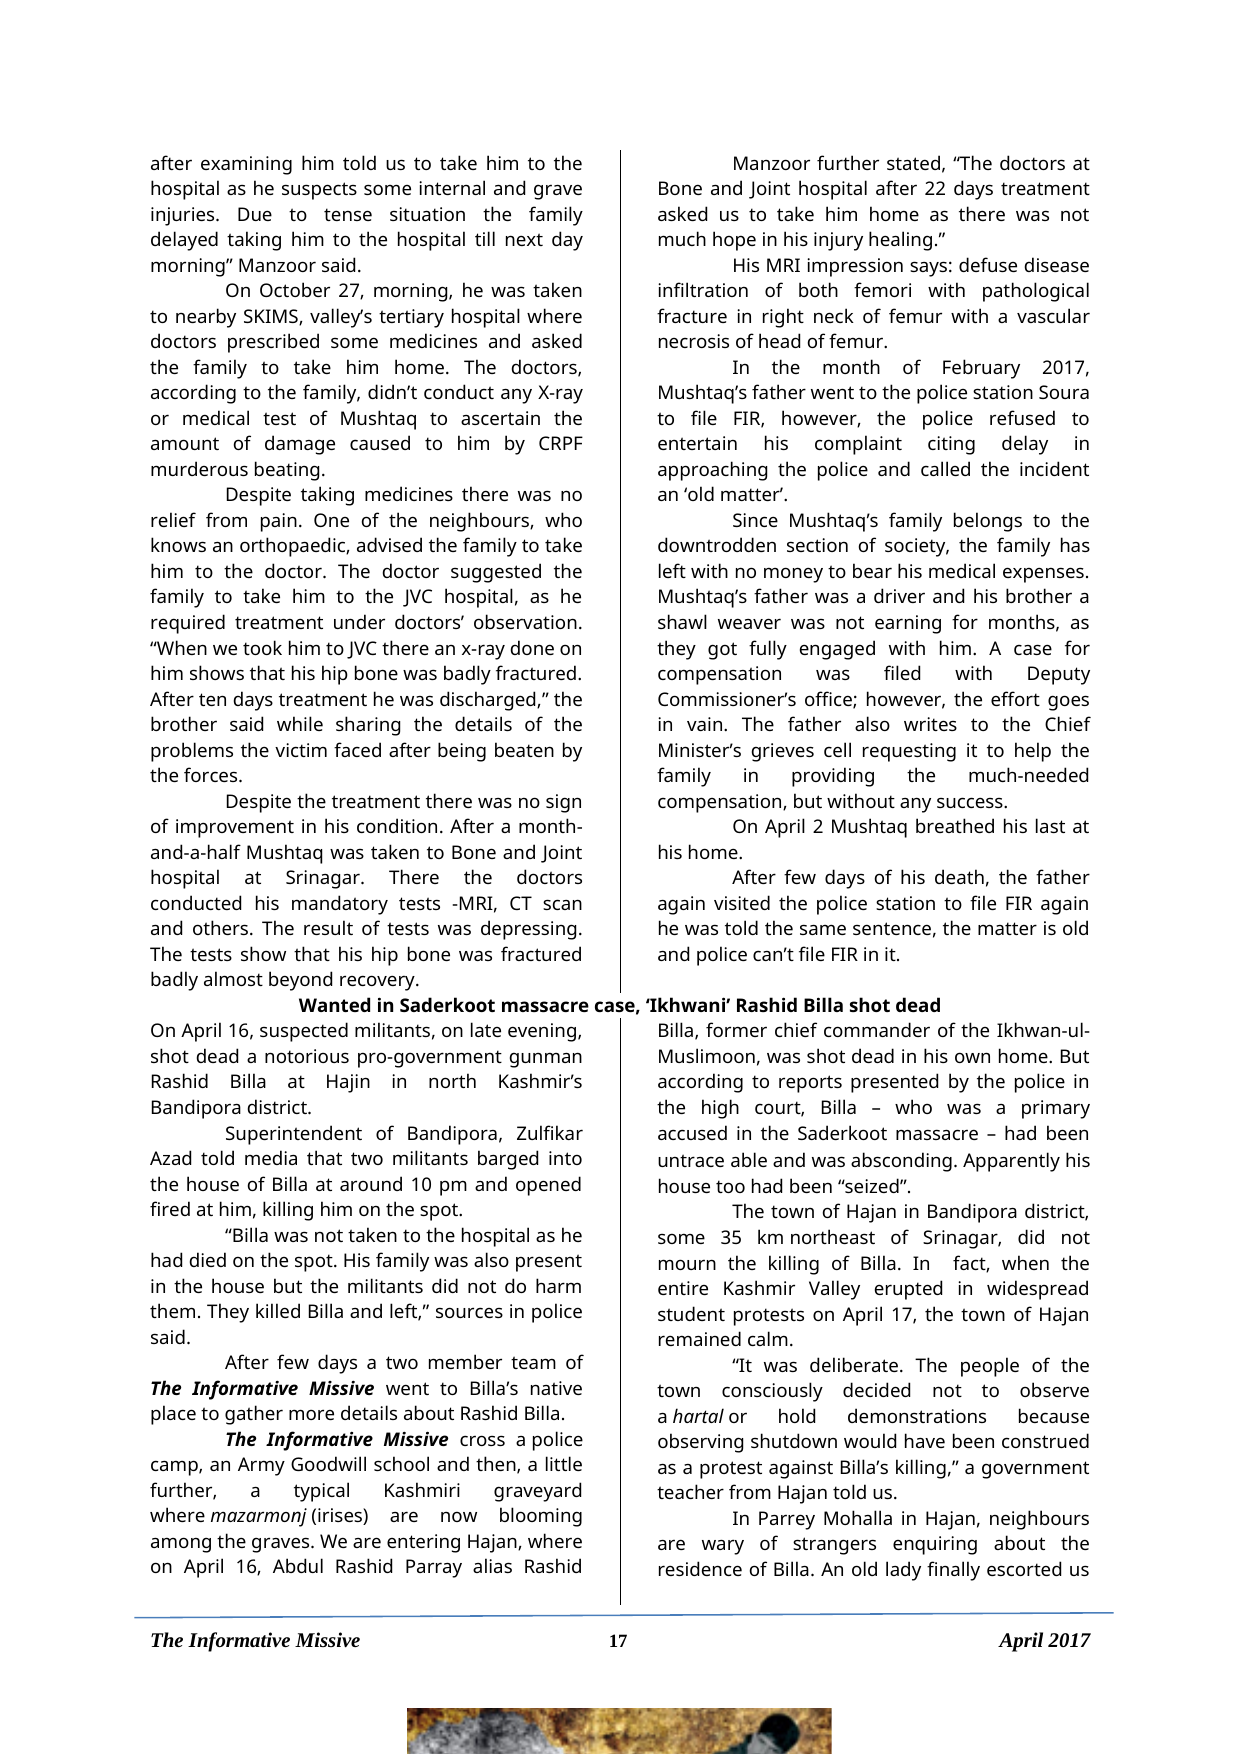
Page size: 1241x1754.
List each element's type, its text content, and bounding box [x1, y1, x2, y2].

text The Informative Missive cross a police camp, an Army Goodwill school and then, a little further, a typical Kashmiri graveyard where mazarmonj (irises) are now blooming among the graves. We are entering Hajan, where on April 16, Abdul Rashid Parray alias Rashid Billa, former chief commander of the Ikhwan-ul-Muslimoon, was shot dead in his own home. But according to reports presented by the police in the high court, Billa – who was a primary accused in the Saderkoot massacre – had been untrace able and was absconding. Apparently his house too had been “seized”. [150, 1426, 583, 1579]
text Despite taking medicines there was no relief from pain. One of the neighbours, who knows an orthopaedic, advised the family to take him to the doctor. The doctor suggested the family to take him to the JVC hospital, as he required treatment under doctors’ observation. “When we took him to JVC there an x-ray done on him shows that his hip bone was badly fractured. After ten days treatment he was discharged,” the brother said while sharing the details of the problems the victim faced after being beaten by the forces. [150, 482, 583, 788]
text Manzoor further stated, “The doctors at Bone and Joint hospital after 22 days treatment asked us to take him home as there was not much hope in his injury healing.” [657, 150, 1090, 252]
text “It was deliberate. The people of the town consciously decided not to observe a hartal or hold demonstrations because observing shutdown would have been construed as a protest against Billa’s killing,” a government teacher from Hajan told us. [657, 1352, 1090, 1505]
text The town of Hajan in Bandipora district, some 35 km northeast of Srinagar, did not mourn the killing of Billa. In fact, when the entire Kashmir Valley erupted in widespread student protests on April 17, the town of Hajan remained calm. [657, 1199, 1090, 1352]
text His MRI impression says: defuse disease infiltration of both femori with pathological fracture in right neck of femur with a vascular necrosis of head of femur. [657, 252, 1090, 354]
text Since Mushtaq’s family belongs to the downtrodden section of society, the family has left with no money to bear his medical expenses. Mushtaq’s father was a driver and his brother a shawl weaver was not earning for months, as they got fully engaged with him. A case for compensation was filed with Deputy Commissioner’s office; however, the effort goes in vain. The father also writes to the Chief Minister’s grieves cell requesting it to help the family in providing the much-needed compensation, but without any success. [657, 507, 1090, 813]
text On October 27, morning, he was taken to nearby SKIMS, valley’s tertiary hospital where doctors prescribed some medicines and asked the family to take him home. The doctors, according to the family, didn’t conduct any X-ray or medical test of Mushtaq to ascertain the amount of damage caused to him by CRPF murderous beating. [150, 278, 583, 482]
text After few days of his death, the father again visited the police station to file FIR again he was told the same sentence, the matter is old and police can’t file FIR in it. [657, 864, 1090, 967]
text The Informative Missive cross a police camp, an Army Goodwill school and then, a little further, a typical Kashmiri graveyard where mazarmonj (irises) are now blooming among the graves. We are entering Hajan, where on April 16, Abdul Rashid Parray alias Rashid Billa, former chief commander of the Ikhwan-ul-Muslimoon, was shot dead in his own home. But according to reports presented by the police in the high court, Billa – who was a primary accused in the Saderkoot massacre – had been untrace able and was absconding. Apparently his house too had been “seized”. [657, 1018, 1090, 1199]
text Wanted in Saderkoot massacre case, ‘Ikhwani’ Rashid Billa shot dead [150, 992, 1090, 1018]
text On April 2 Mushtaq breathed his last at his home. [657, 813, 1090, 864]
text “Billa was not taken to the hospital as he had died on the spot. His family was also present in the house but the militants did not do harm them. They killed Billa and left,” sources in police said. [150, 1222, 583, 1349]
text Despite the treatment there was no sign of improvement in his condition. After a month-and-a-half Mushtaq was taken to Bone and Joint hospital at Srinagar. There the doctors conducted his mandatory tests -MRI, CT scan and others. The result of tests was depressing. The tests show that his hip bone was fractured badly almost beyond recovery. [150, 788, 583, 992]
text After few days a two member team of The Informative Missive went to Billa’s native place to gather more details about Rashid Billa. [150, 1349, 583, 1426]
text Superintendent of Bandipora, Zulfikar Azad told media that two militants barged into the house of Billa at around 10 pm and opened fired at him, killing him on the spot. [150, 1120, 583, 1222]
text In the month of February 2017, Mushtaq’s father went to the police station Soura to file FIR, however, the police refused to entertain his complaint citing delay in approaching the police and called the incident an ‘old matter’. [657, 354, 1090, 507]
text On April 16, suspected militants, on late evening, shot dead a notorious pro-government gunman Rashid Billa at Hajin in north Kashmir’s Bandipora district. [150, 1018, 583, 1120]
